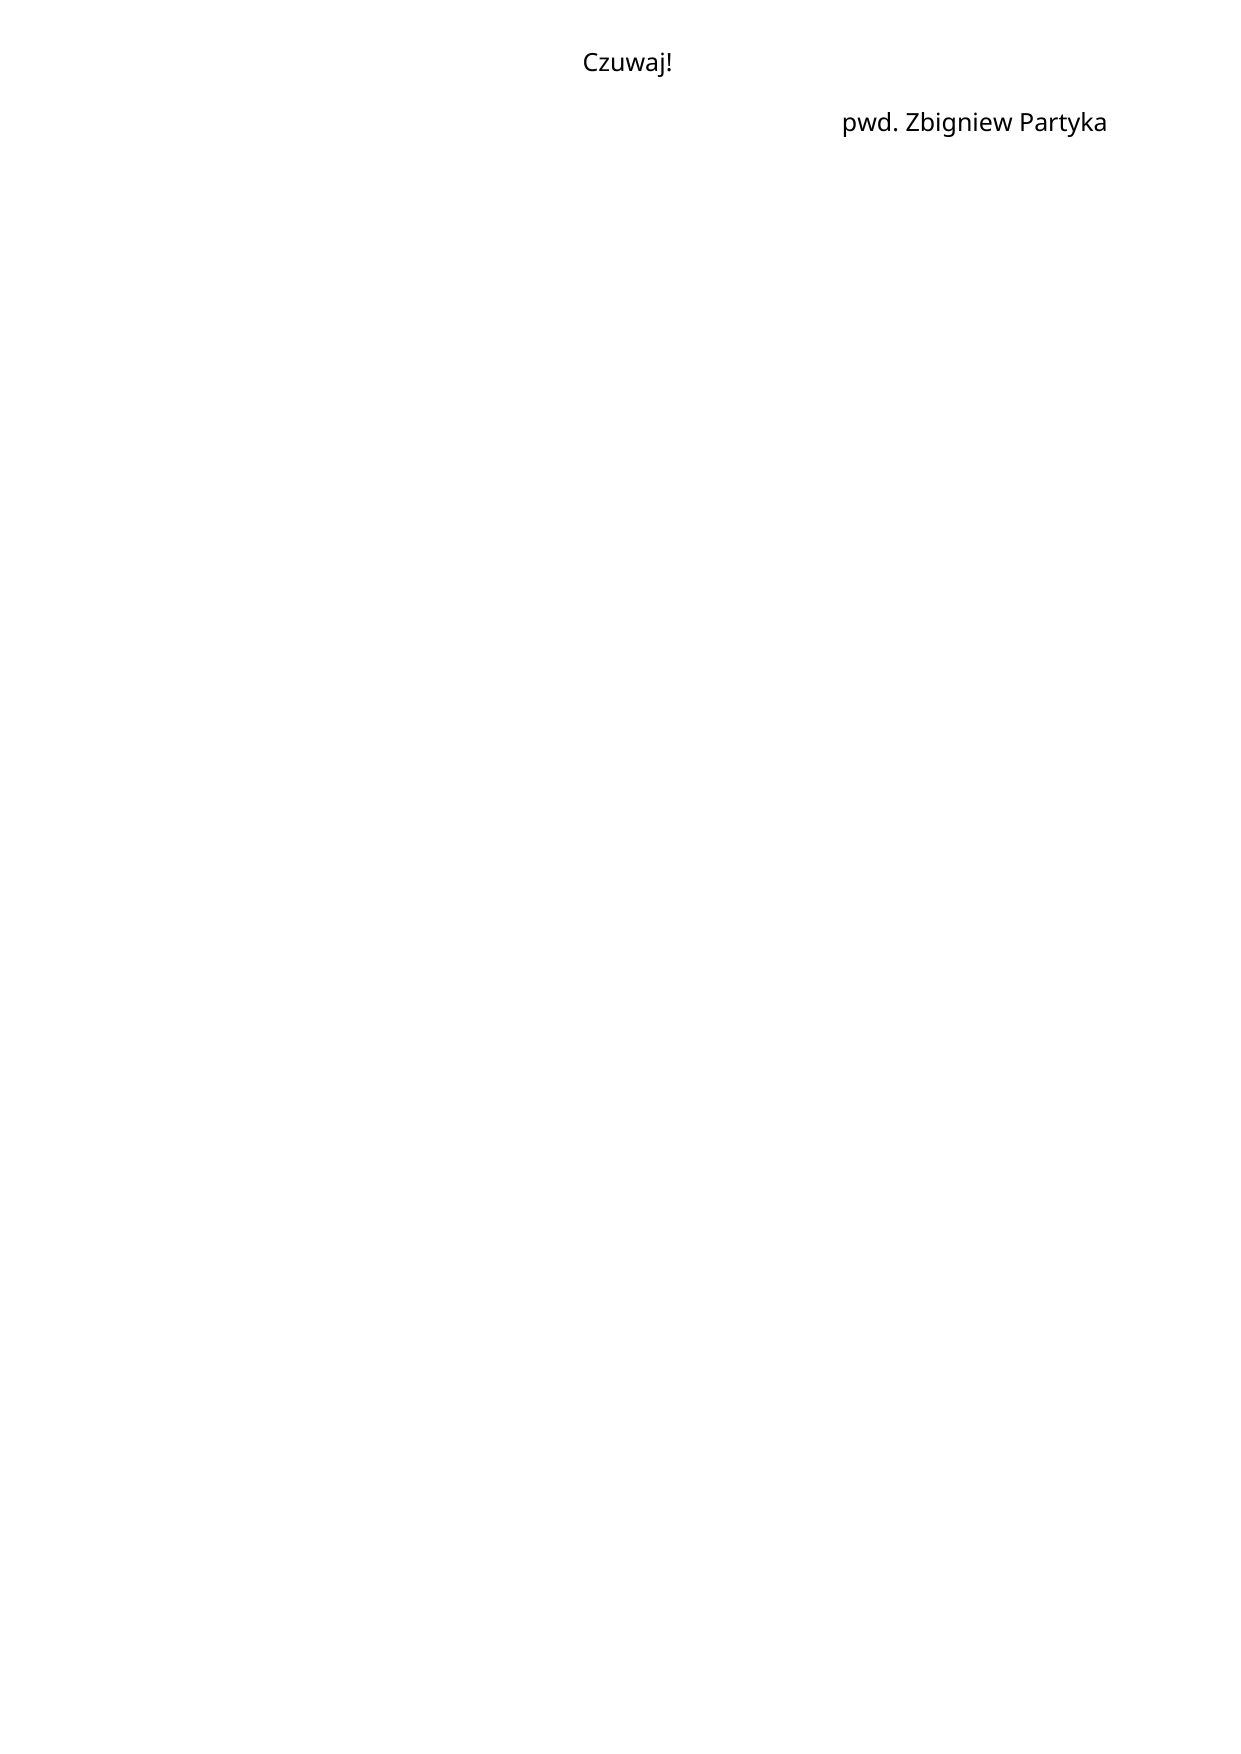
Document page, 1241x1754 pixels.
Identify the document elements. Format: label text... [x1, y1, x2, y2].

text pwd. Zbigniew Partyka [44, 104, 1196, 138]
text Czuwaj! [44, 44, 1196, 78]
